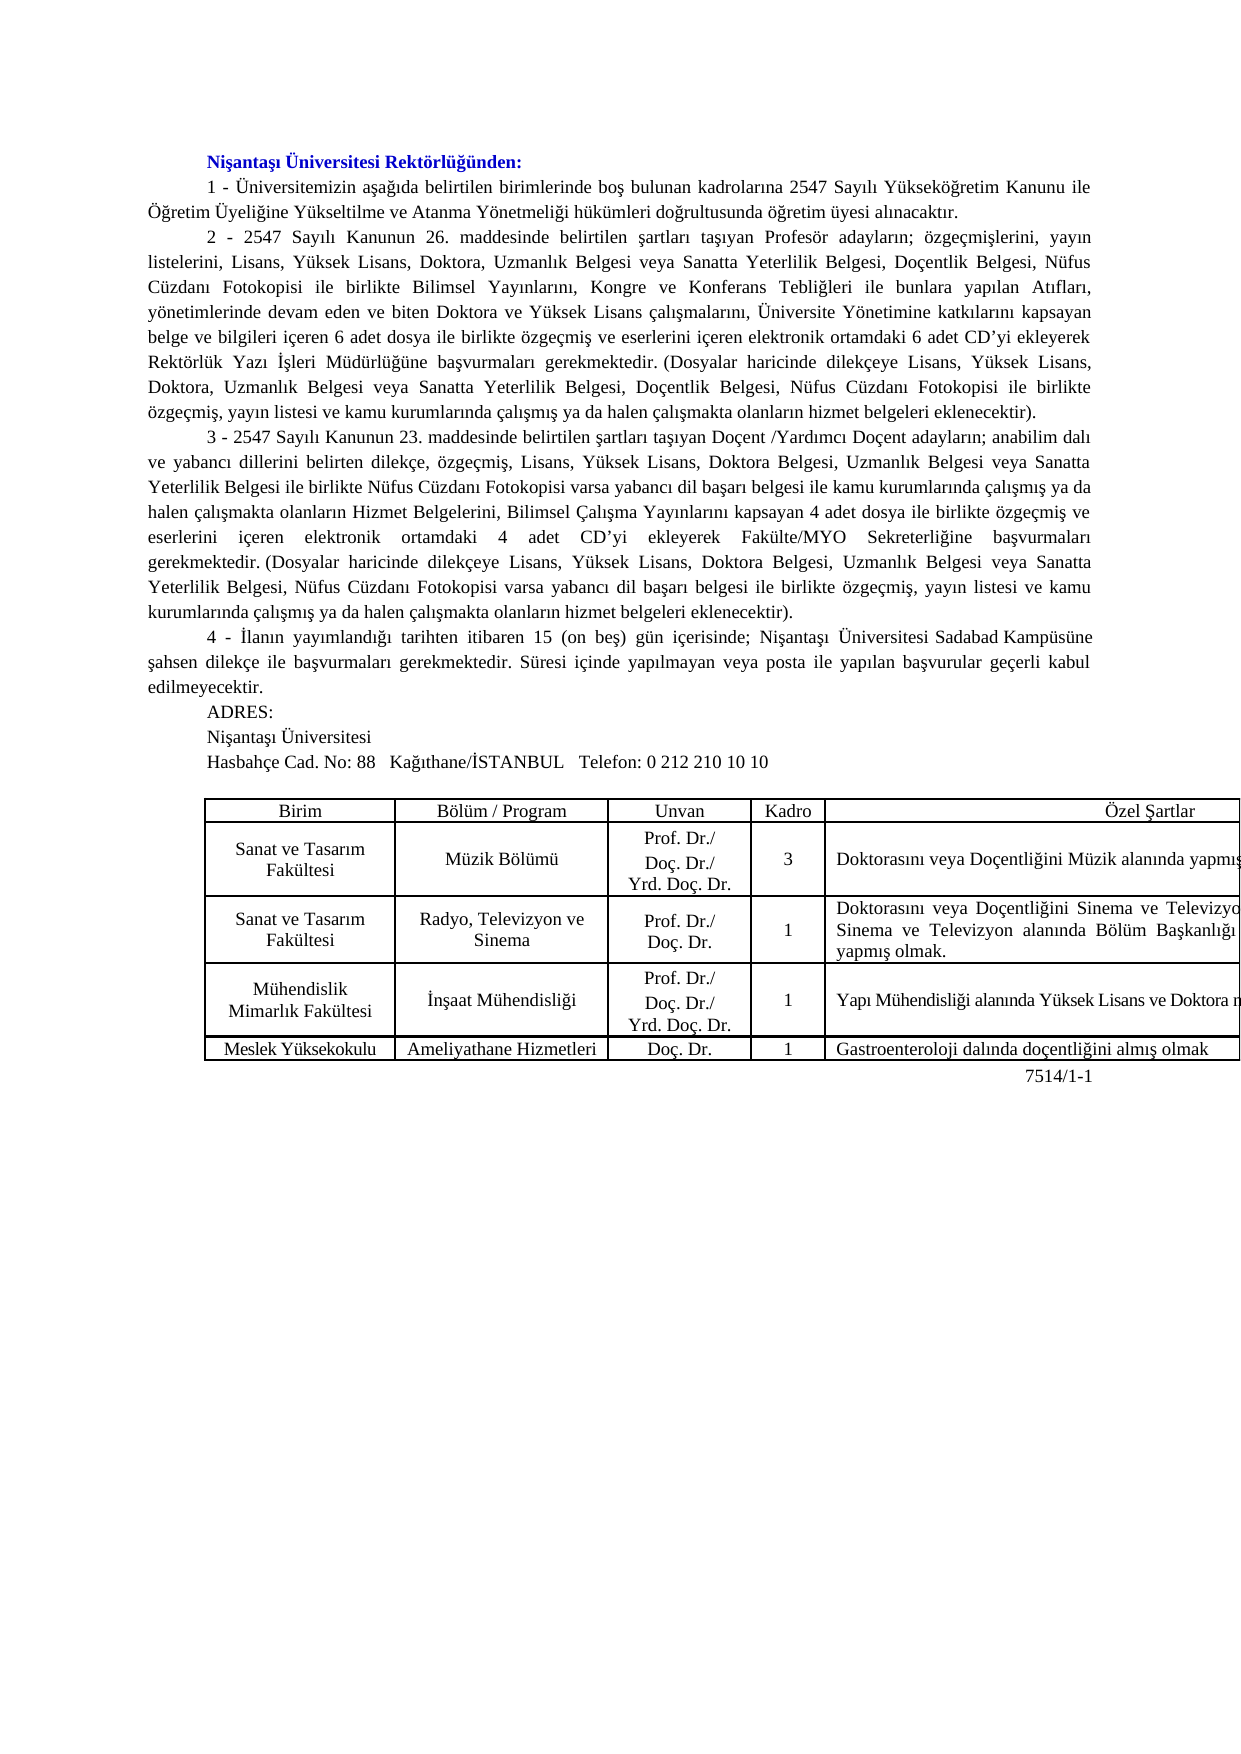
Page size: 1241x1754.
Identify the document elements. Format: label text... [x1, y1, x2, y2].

table_header Kadro [752, 800, 824, 821]
table_cell Müzik Bölümü [396, 823, 607, 895]
table_cell İnşaat Mühendisliği [396, 964, 607, 1035]
table_cell Prof. Dr./ Doç. Dr./ Yrd. Doç. Dr. [609, 823, 750, 895]
table_cell 1 [752, 964, 824, 1035]
table_cell Ameliyathane Hizmetleri [396, 1038, 607, 1059]
text Hasbahçe Cad. No: 88 Kağıthane/İSTANBUL Telefon: 0 212 210 10 10 [148, 748, 1093, 773]
table_cell Sanat ve Tasarım Fakültesi [206, 823, 394, 895]
text 1 - Üniversitemizin aşağıda belirtilen birimlerinde boş bulunan kadrolarına 2547 Sayılı Yükseköğretim Kanunu ile Öğretim Üyeliğine Yükseltilme ve Atanma Yönetmeliği hükümleri doğrultusunda öğretim üyesi alınacaktır. [148, 173, 1093, 223]
table_cell Doç. Dr. [609, 1038, 750, 1059]
text ADRES: [148, 698, 1093, 723]
table_cell Mühendislik Mimarlık Fakültesi [206, 964, 394, 1035]
table_header Özel Şartlar [826, 800, 1239, 821]
table_cell 3 [752, 823, 824, 895]
table_cell 1 [752, 897, 824, 962]
table_cell 1 [752, 1038, 824, 1059]
text 3 - 2547 Sayılı Kanunun 23. maddesinde belirtilen şartları taşıyan Doçent /Yardımcı Doçent adayların; anabilim dalı ve yabancı dillerini belirten dilekçe, özgeçmiş, Lisans, Yüksek Lisans, Doktora Belgesi, Uzmanlık Belgesi veya Sanatta Yeterlilik Belgesi ile birlikte Nüfus Cüzdanı Fotokopisi varsa yabancı dil başarı belgesi ile kamu kurumlarında çalışmış ya da halen çalışmakta olanların Hizmet Belgelerini, Bilimsel Çalışma Yayınlarını kapsayan 4 adet dosya ile birlikte özgeçmiş ve eserlerini içeren elektronik ortamdaki 4 adet CD’yi ekleyerek Fakülte/MYO Sekreterliğine başvurmaları gerekmektedir. (Dosyalar haricinde dilekçeye Lisans, Yüksek Lisans, Doktora Belgesi, Uzmanlık Belgesi veya Sanatta Yeterlilik Belgesi, Nüfus Cüzdanı Fotokopisi varsa yabancı dil başarı belgesi ile birlikte özgeçmiş, yayın listesi ve kamu kurumlarında çalışmış ya da halen çalışmakta olanların hizmet belgeleri eklenecektir). [148, 423, 1093, 623]
table_cell Meslek Yüksekokulu [206, 1038, 394, 1059]
table_cell Yapı Mühendisliği alanında Yüksek Lisans ve Doktora mezunu olmak. [826, 964, 1239, 1035]
table_cell Sanat ve Tasarım Fakültesi [206, 897, 394, 962]
table_cell Prof. Dr./ Doç. Dr./ Yrd. Doç. Dr. [609, 964, 750, 1035]
text Nişantaşı Üniversitesi [148, 723, 1093, 748]
table_header Unvan [609, 800, 750, 821]
table_header Bölüm / Program [396, 800, 607, 821]
text Nişantaşı Üniversitesi Rektörlüğünden: [148, 148, 1093, 173]
table_header Birim [206, 800, 394, 821]
table_cell Prof. Dr./ Doç. Dr. [609, 897, 750, 962]
table_cell Radyo, Televizyon ve Sinema [396, 897, 607, 962]
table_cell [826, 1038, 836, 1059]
text 2 - 2547 Sayılı Kanunun 26. maddesinde belirtilen şartları taşıyan Profesör adayların; özgeçmişlerini, yayın listelerini, Lisans, Yüksek Lisans, Doktora, Uzmanlık Belgesi veya Sanatta Yeterlilik Belgesi, Doçentlik Belgesi, Nüfus Cüzdanı Fotokopisi ile birlikte Bilimsel Yayınlarını, Kongre ve Konferans Tebliğleri ile bunlara yapılan Atıfları, yönetimlerinde devam eden ve biten Doktora ve Yüksek Lisans çalışmalarını, Üniversite Yönetimine katkılarını kapsayan belge ve bilgileri içeren 6 adet dosya ile birlikte özgeçmiş ve eserlerini içeren elektronik ortamdaki 6 adet CD’yi ekleyerek Rektörlük Yazı İşleri Müdürlüğüne başvurmaları gerekmektedir. (Dosyalar haricinde dilekçeye Lisans, Yüksek Lisans, Doktora, Uzmanlık Belgesi veya Sanatta Yeterlilik Belgesi, Doçentlik Belgesi, Nüfus Cüzdanı Fotokopisi ile birlikte özgeçmiş, yayın listesi ve kamu kurumlarında çalışmış ya da halen çalışmakta olanların hizmet belgeleri eklenecektir). [148, 223, 1093, 423]
table_cell Doktorasını veya Doçentliğini Sinema ve Televizyon alanında yapmış olmak ve Sinema ve Televizyon alanında Bölüm Başkanlığı - Anabilim Dalı Başkanlığı yapmış olmak. [826, 897, 1239, 962]
text 7514/1-1 [148, 1061, 1093, 1086]
text 4 - İlanın yayımlandığı tarihten itibaren 15 (on beş) gün içerisinde; Nişantaşı Üniversitesi Sadabad Kampüsüne şahsen dilekçe ile başvurmaları gerekmektedir. Süresi içinde yapılmayan veya posta ile yapılan başvurular geçerli kabul edilmeyecektir. [148, 623, 1093, 698]
table_cell Doktorasını veya Doçentliğini Müzik alanında yapmış olmak. [826, 823, 1239, 895]
